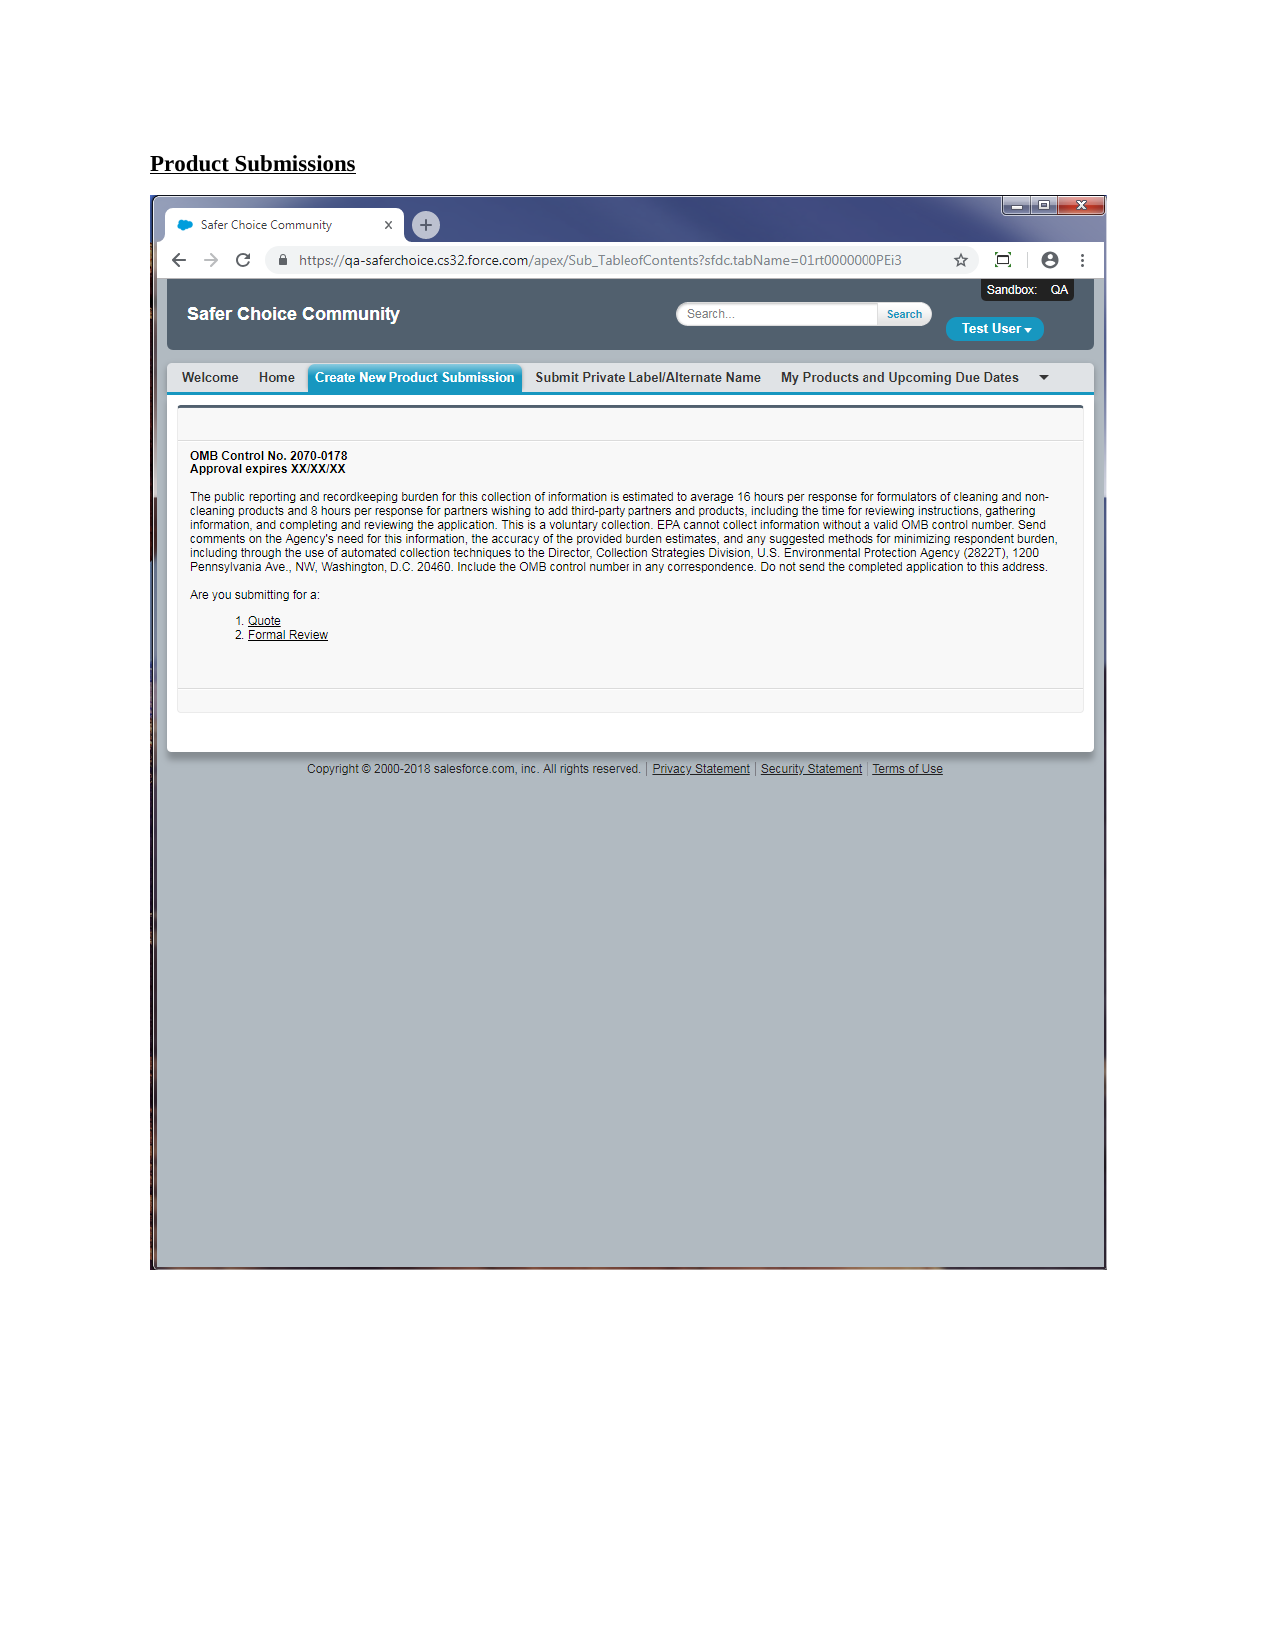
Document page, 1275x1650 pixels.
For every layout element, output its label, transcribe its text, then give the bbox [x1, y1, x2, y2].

picture [150, 195, 1107, 1270]
text Product Submissions [150, 150, 1125, 176]
